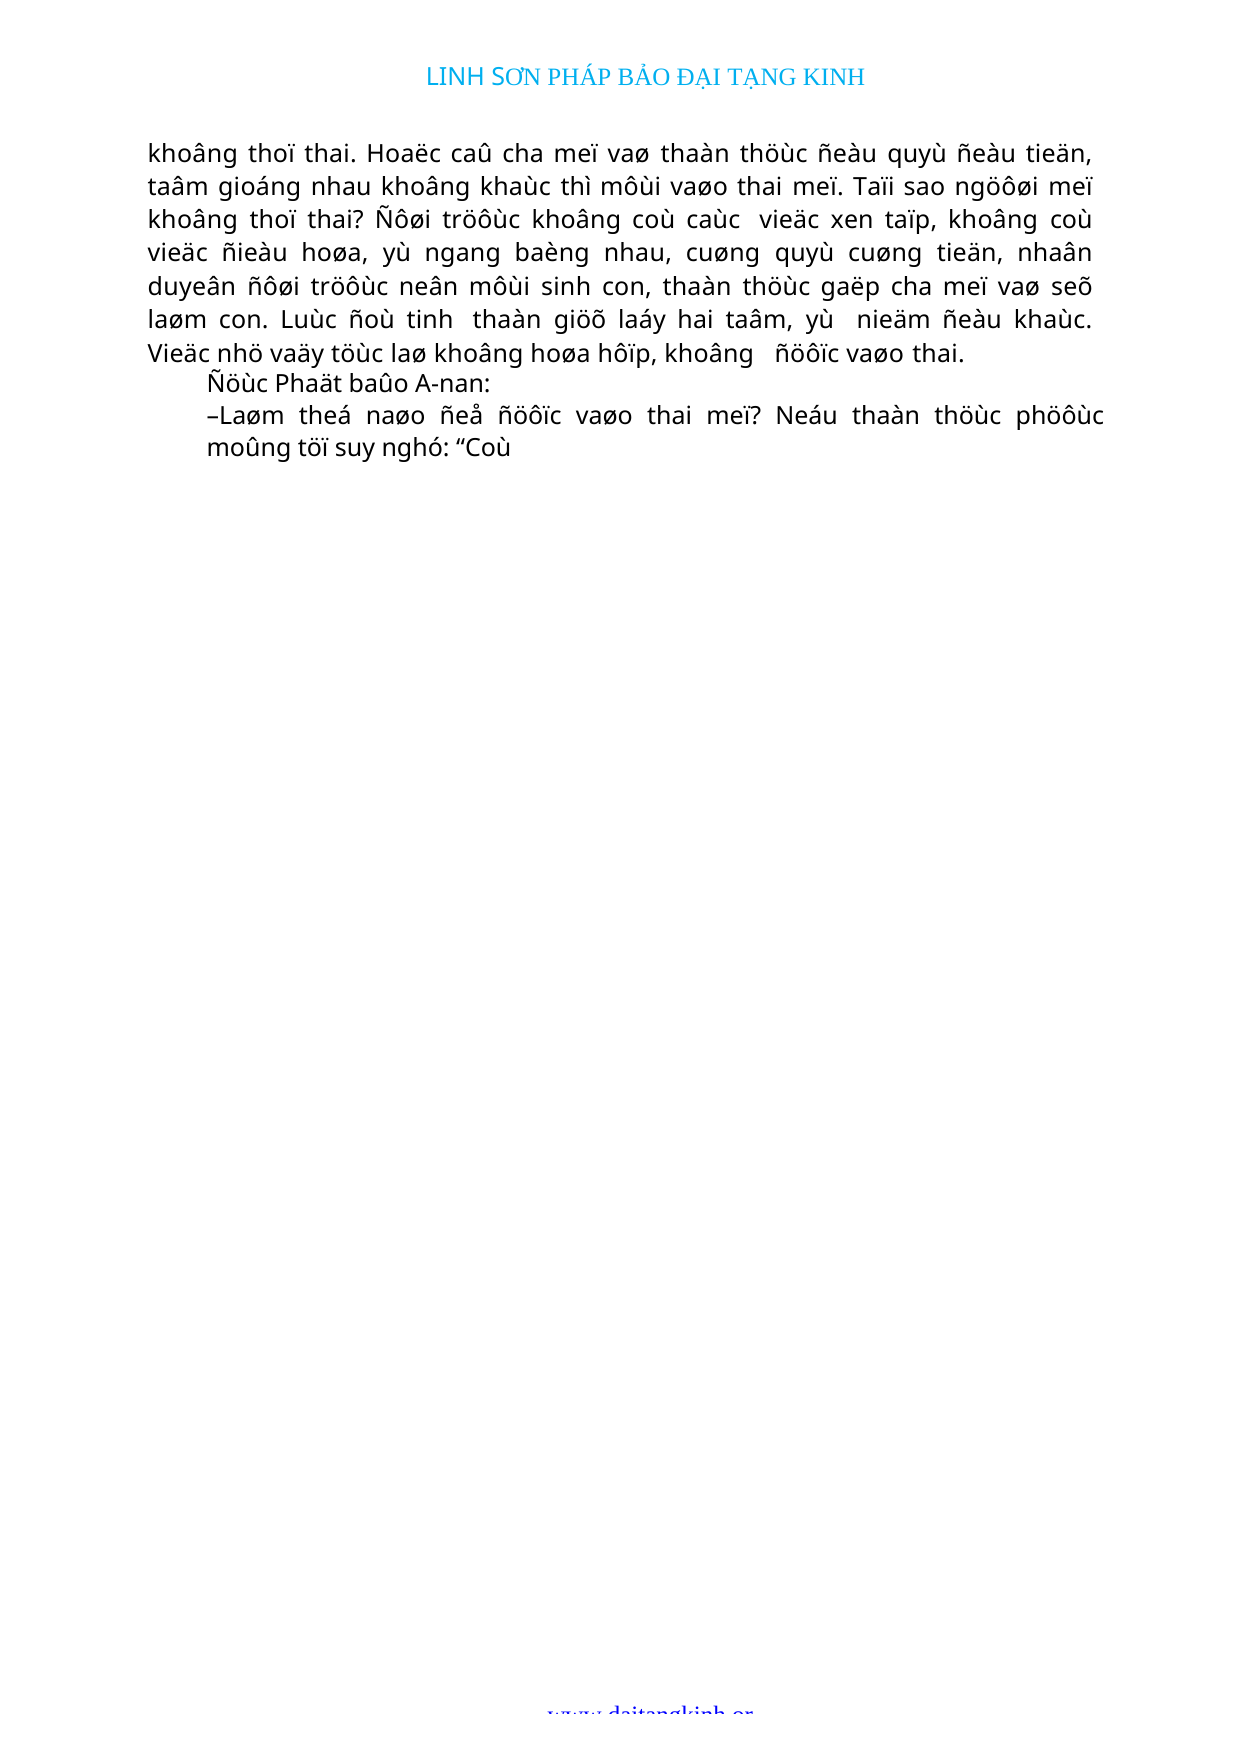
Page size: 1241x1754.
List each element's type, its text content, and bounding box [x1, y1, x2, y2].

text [147, 135, 1093, 369]
text Ñöùc Phaät baûo A-nan: [206, 369, 1105, 398]
text –Laøm theá naøo ñeå ñöôïc vaøo thai meï? Neáu thaàn thöùc phöôùc moûng töï suy nghó: “Coù [206, 398, 1105, 463]
